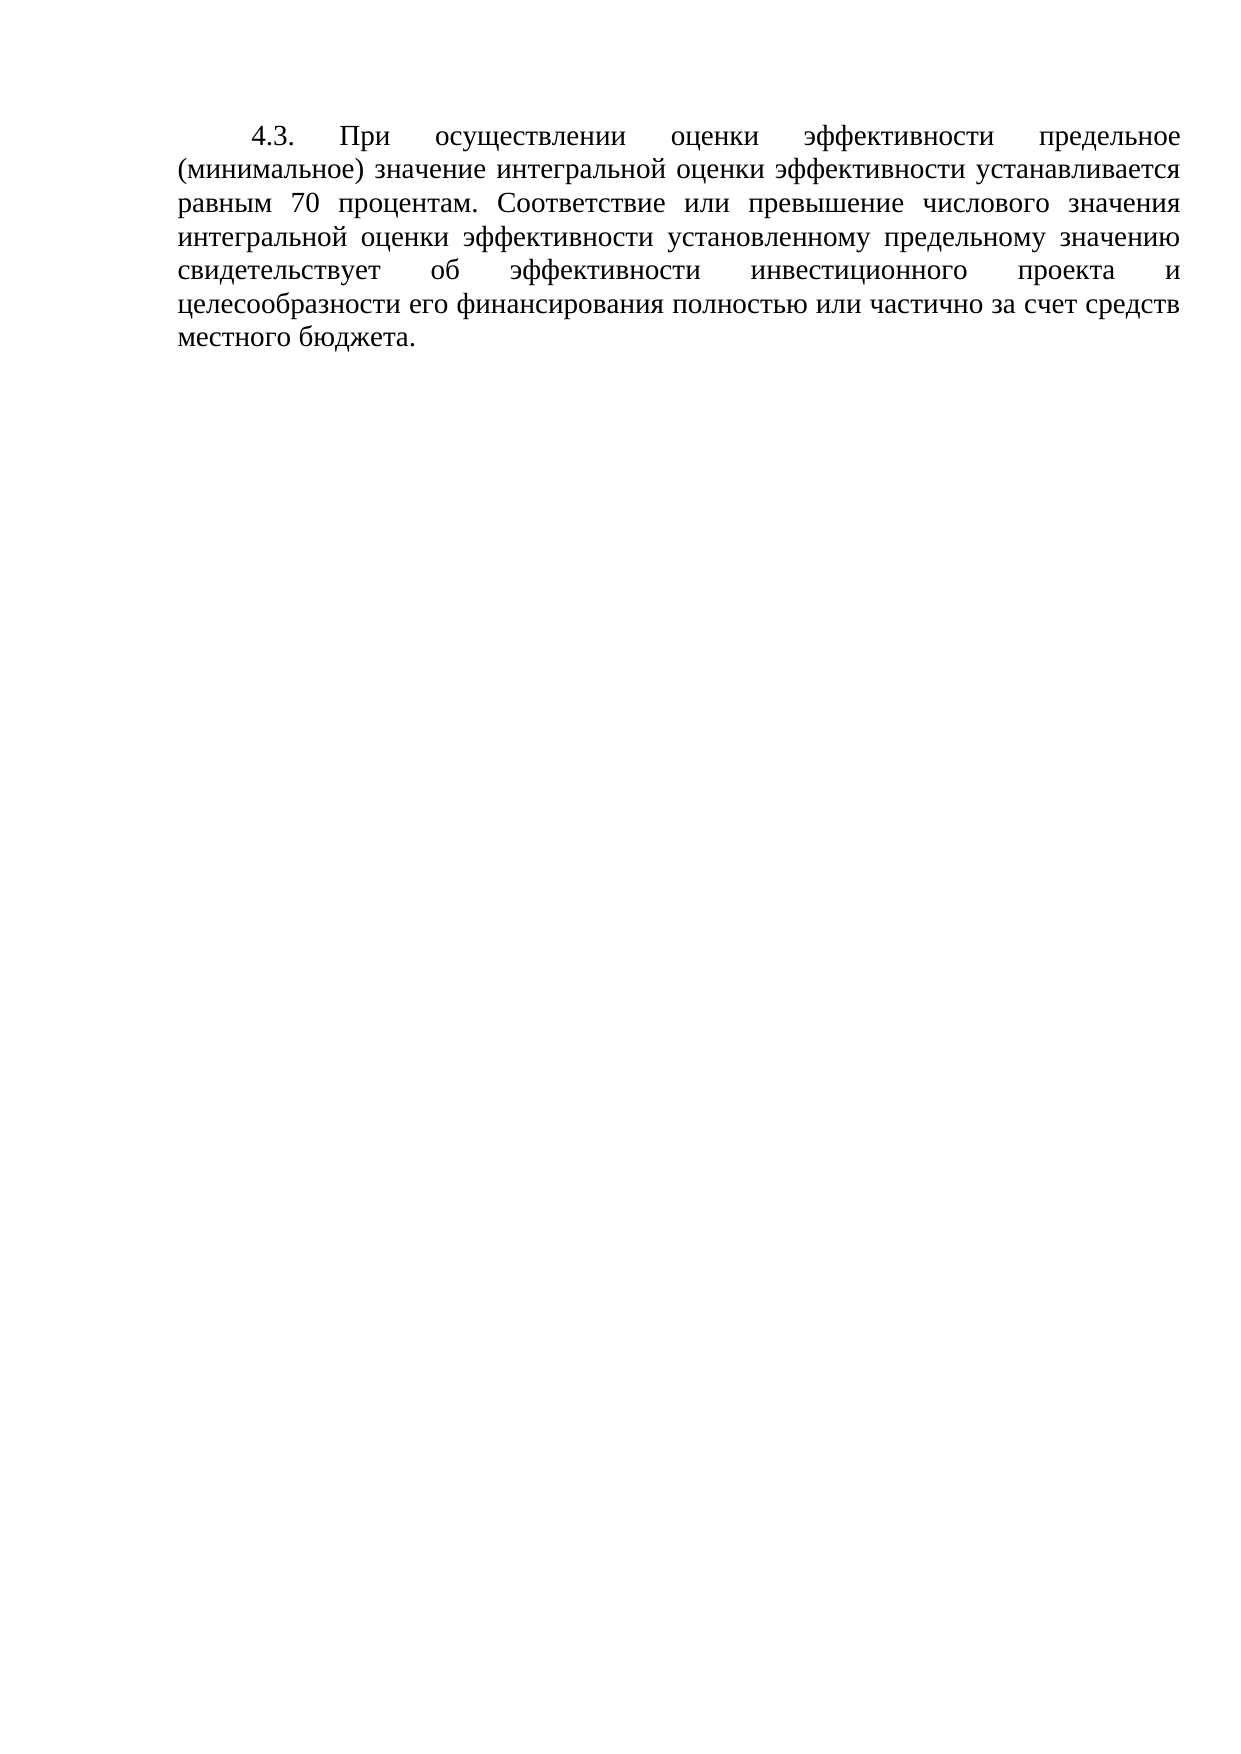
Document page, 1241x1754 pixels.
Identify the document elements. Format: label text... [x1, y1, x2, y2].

text 4.3. При осуществлении оценки эффективности предельное (минимальное) значение интегральной оценки эффективности устанавливается равным 70 процентам. Соответствие или превышение числового значения интегральной оценки эффективности установленному предельному значению свидетельствует об эффективности инвестиционного проекта и целесообразности его финансирования полностью или частично за счет средств местного бюджета. [177, 118, 1181, 353]
